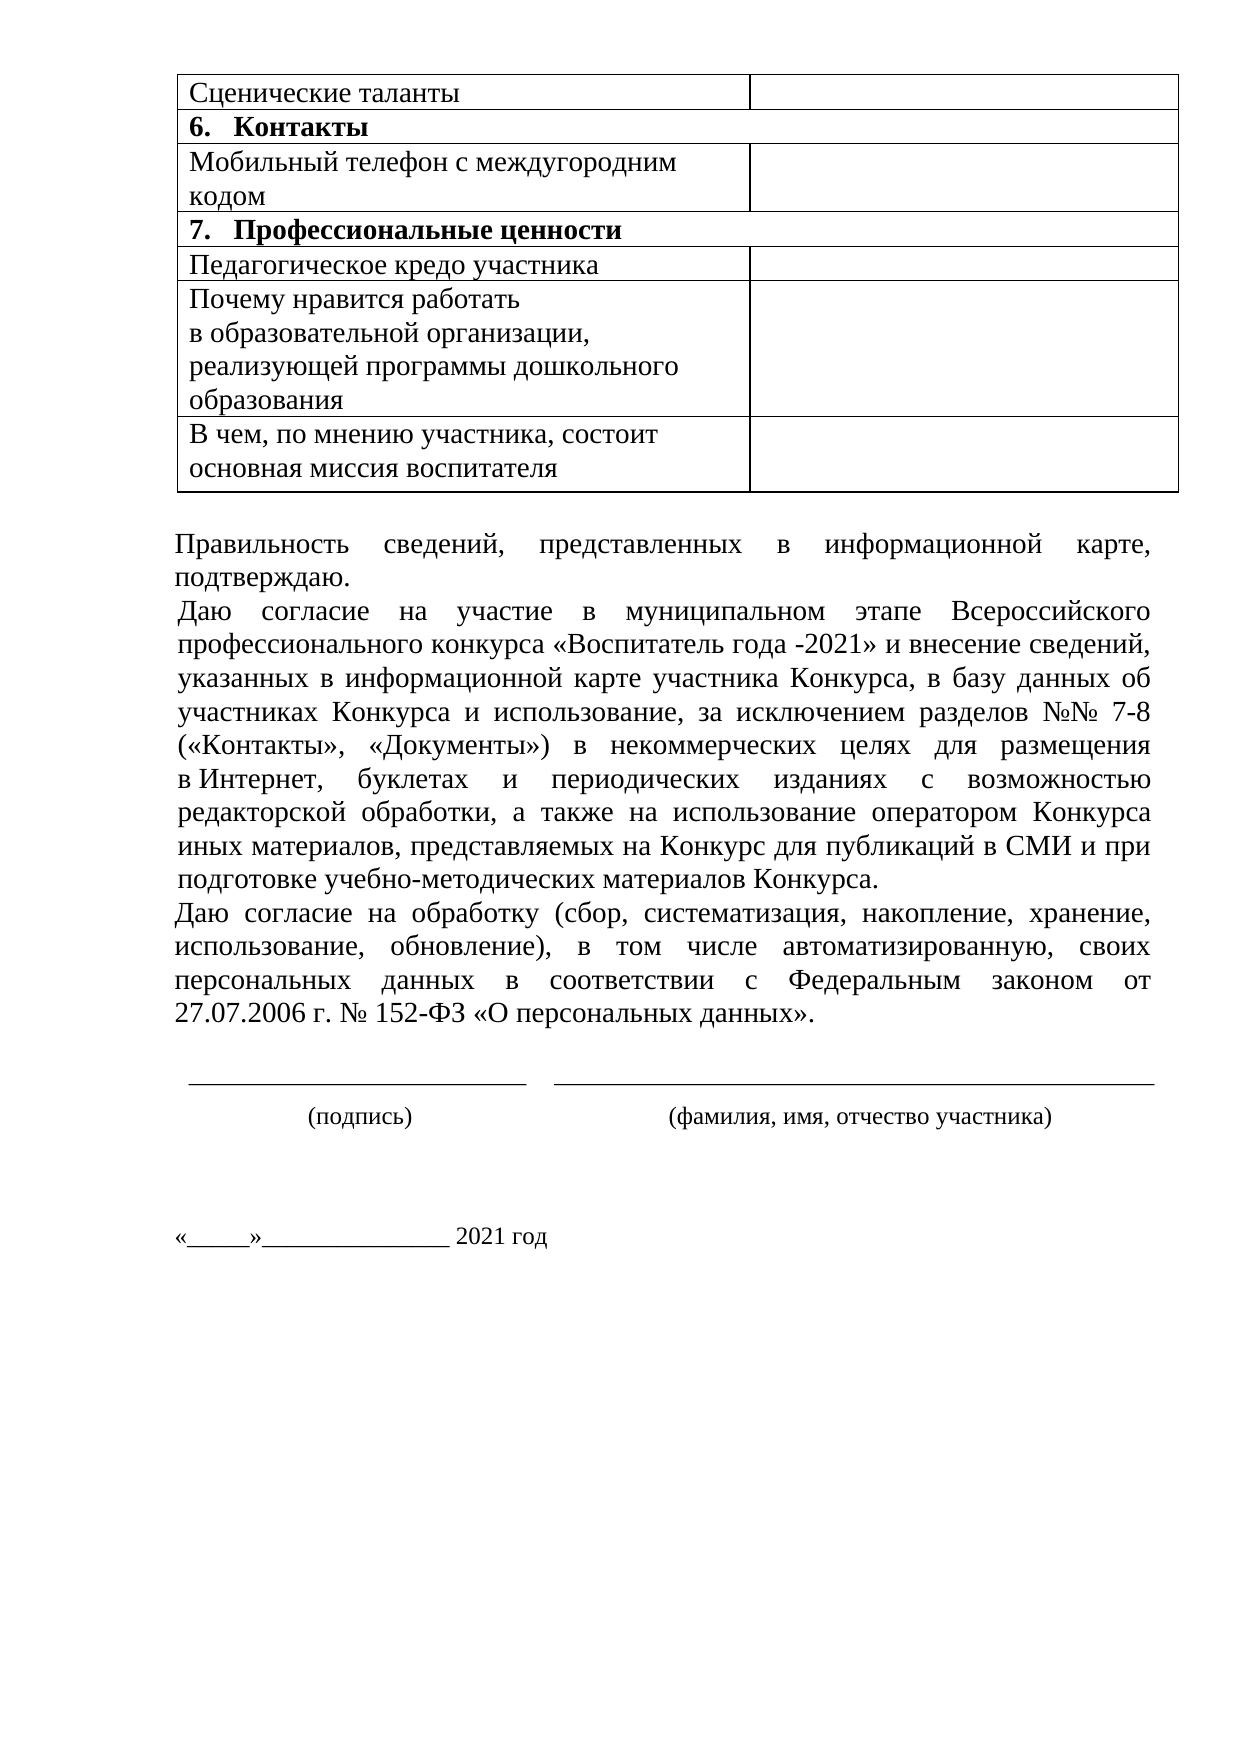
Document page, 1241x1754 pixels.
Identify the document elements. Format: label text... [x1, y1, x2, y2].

table_cell [751, 281, 1178, 416]
table_cell (подпись) [177, 1104, 543, 1146]
text Даю согласие на участие в муниципальном этапе Всероссийского профессионального конкурса «Воспитатель года -2021» и внесение сведений, указанных в информационной карте участника Конкурса, в базу данных об участниках Конкурса и использование, за исключением разделов №№ 7-8 («Контакты», «Документы») в некоммерческих целях для размещения в Интернет, буклетах и периодических изданиях с возможностью редакторской обработки, а также на использование оператором Конкурса иных материалов, представляемых на Конкурс для публикаций в СМИ и при подготовке учебно-методических материалов Конкурса. [177, 593, 1152, 895]
text Даю согласие на обработку (сбор, систематизация, накопление, хранение, использование, обновление), в том числе автоматизированную, своих персональных данных в соответствии с Федеральным законом от 27.07.2006 г. № 152-ФЗ «О персональных данных». [174, 895, 1152, 1029]
table_header ________________________________________________ [543, 1063, 1178, 1104]
table_cell Почему нравится работать в образовательной организации, реализующей программы дошкольного образования [178, 281, 749, 416]
table_header ___________________________ [177, 1063, 543, 1104]
table_cell (фамилия, имя, отчество участника) [543, 1104, 1178, 1146]
table_cell Мобильный телефон с междугородним кодом [178, 144, 749, 211]
table_cell [751, 144, 1178, 211]
table_cell [751, 75, 1178, 108]
table_cell Сценические таланты [178, 75, 749, 108]
table_cell Контакты [178, 110, 1178, 143]
table_cell [751, 247, 1178, 280]
table_cell В чем, по мнению участника, состоит основная миссия воспитателя [178, 417, 749, 491]
text Правильность сведений, представленных в информационной карте, подтверждаю. [174, 526, 1152, 593]
table_cell Педагогическое кредо участника [178, 247, 749, 280]
table_cell [751, 417, 1178, 491]
text «_____»_______________ 2021 год [174, 1221, 1152, 1250]
table_cell Профессиональные ценности [178, 212, 1178, 246]
